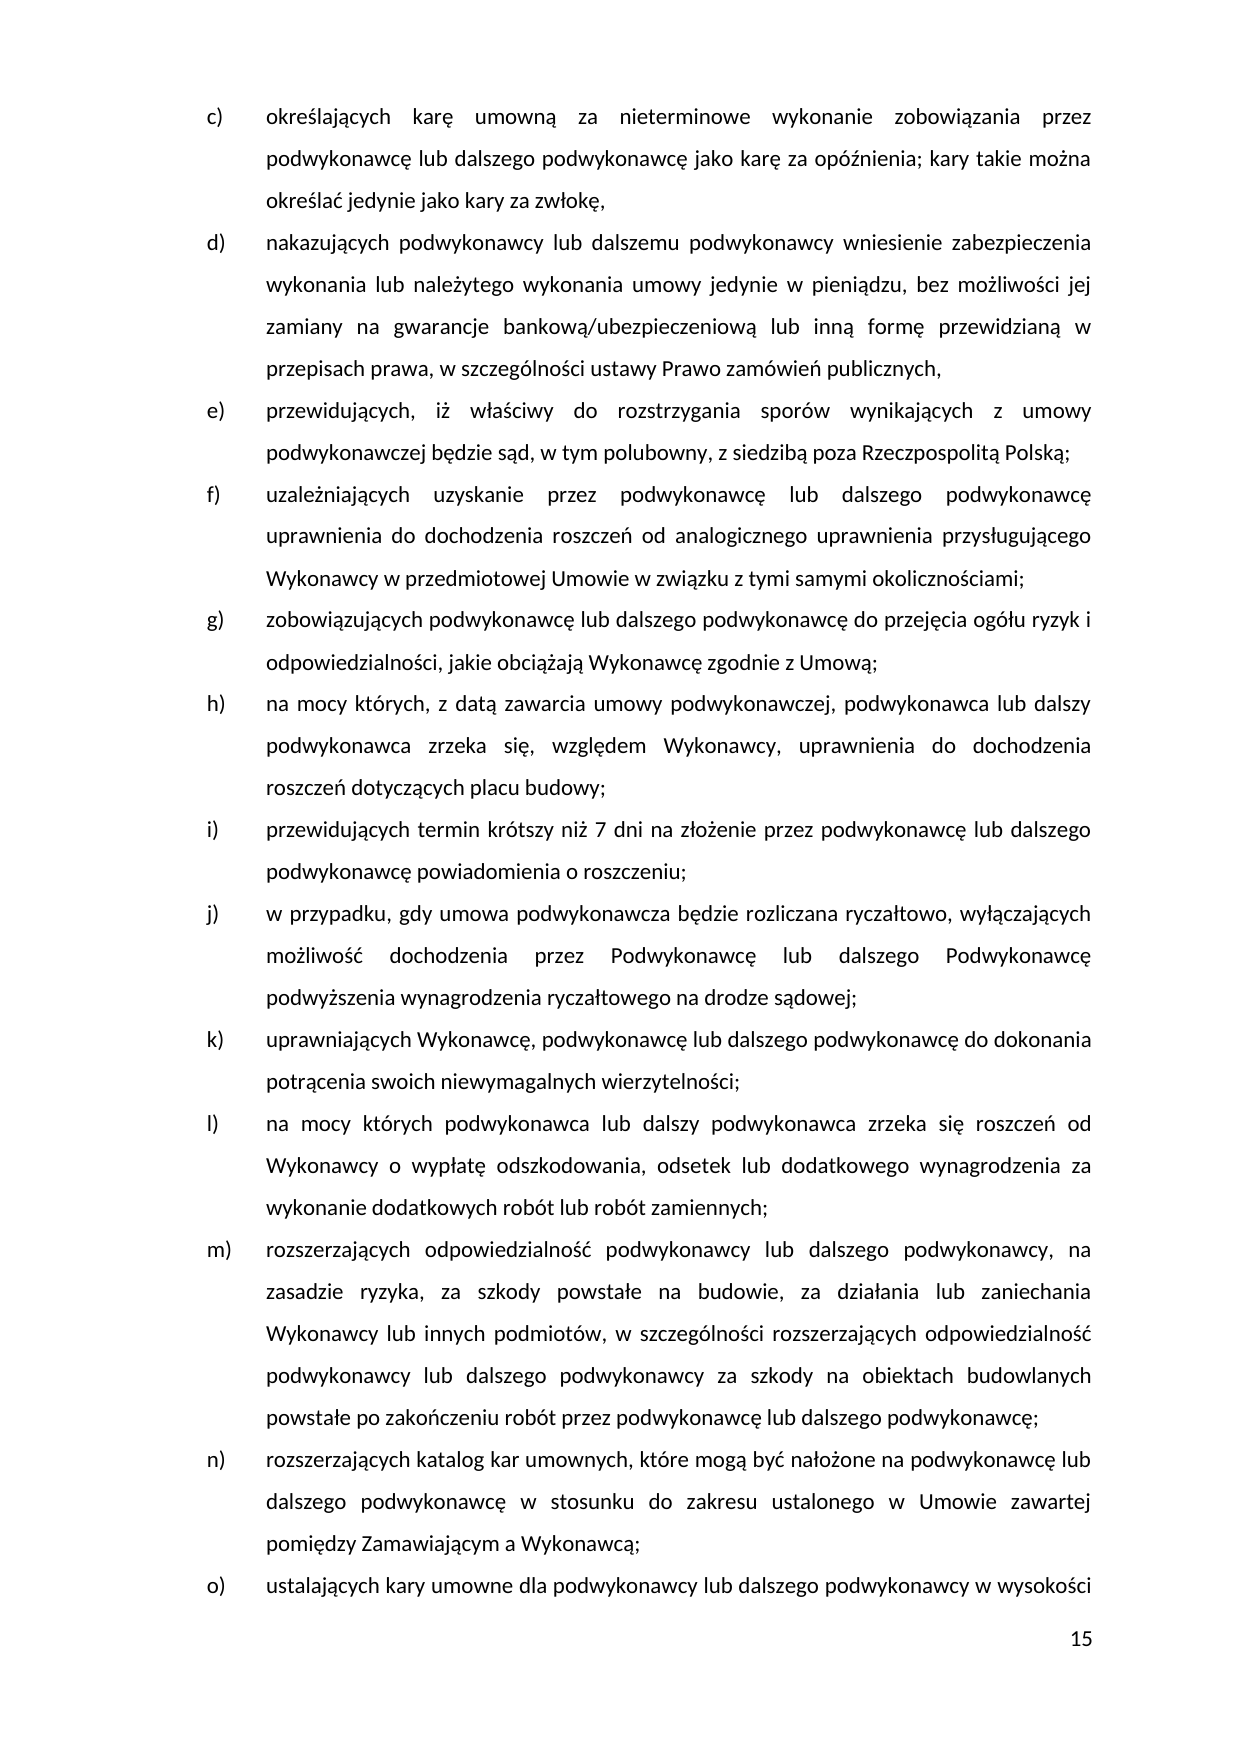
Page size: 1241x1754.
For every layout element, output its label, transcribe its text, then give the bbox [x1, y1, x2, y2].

list rozszerzających katalog kar umownych, które mogą być nałożone na podwykonawcę lub dalszego podwykonawcę w stosunku do zakresu ustalonego w Umowie zawartej pomiędzy Zamawiającym a Wykonawcą; [207, 1445, 1093, 1557]
list uzależniających uzyskanie przez podwykonawcę lub dalszego podwykonawcę uprawnienia do dochodzenia roszczeń od analogicznego uprawnienia przysługującego Wykonawcy w przedmiotowej Umowie w związku z tymi samymi okolicznościami; [207, 480, 1093, 592]
list przewidujących termin krótszy niż 7 dni na złożenie przez podwykonawcę lub dalszego podwykonawcę powiadomienia o roszczeniu; [207, 816, 1093, 886]
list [207, 1571, 1093, 1599]
list na mocy których podwykonawca lub dalszy podwykonawca zrzeka się roszczeń od Wykonawcy o wypłatę odszkodowania, odsetek lub dodatkowego wynagrodzenia za wykonanie dodatkowych robót lub robót zamiennych; [207, 1109, 1093, 1221]
list w przypadku, gdy umowa podwykonawcza będzie rozliczana ryczałtowo, wyłączających możliwość dochodzenia przez Podwykonawcę lub dalszego Podwykonawcę podwyższenia wynagrodzenia ryczałtowego na drodze sądowej; [207, 899, 1093, 1011]
list rozszerzających odpowiedzialność podwykonawcy lub dalszego podwykonawcy, na zasadzie ryzyka, za szkody powstałe na budowie, za działania lub zaniechania Wykonawcy lub innych podmiotów, w szczególności rozszerzających odpowiedzialność podwykonawcy lub dalszego podwykonawcy za szkody na obiektach budowlanych powstałe po zakończeniu robót przez podwykonawcę lub dalszego podwykonawcę; [207, 1235, 1093, 1431]
list na mocy których, z datą zawarcia umowy podwykonawczej, podwykonawca lub dalszy podwykonawca zrzeka się, względem Wykonawcy, uprawnienia do dochodzenia roszczeń dotyczących placu budowy; [207, 689, 1093, 802]
list przewidujących, iż właściwy do rozstrzygania sporów wynikających z umowy podwykonawczej będzie sąd, w tym polubowny, z siedzibą poza Rzeczpospolitą Polską; [207, 396, 1093, 466]
list zobowiązujących podwykonawcę lub dalszego podwykonawcę do przejęcia ogółu ryzyk i odpowiedzialności, jakie obciążają Wykonawcę zgodnie z Umową; [207, 606, 1093, 676]
list uprawniających Wykonawcę, podwykonawcę lub dalszego podwykonawcę do dokonania potrącenia swoich niewymagalnych wierzytelności; [207, 1025, 1093, 1095]
list określających karę umowną za nieterminowe wykonanie zobowiązania przez podwykonawcę lub dalszego podwykonawcę jako karę za opóźnienia; kary takie można określać jedynie jako kary za zwłokę, [207, 102, 1093, 214]
list nakazujących podwykonawcy lub dalszemu podwykonawcy wniesienie zabezpieczenia wykonania lub należytego wykonania umowy jedynie w pieniądzu, bez możliwości jej zamiany na gwarancje bankową/ubezpieczeniową lub inną formę przewidzianą w przepisach prawa, w szczególności ustawy Prawo zamówień publicznych, [207, 228, 1093, 382]
